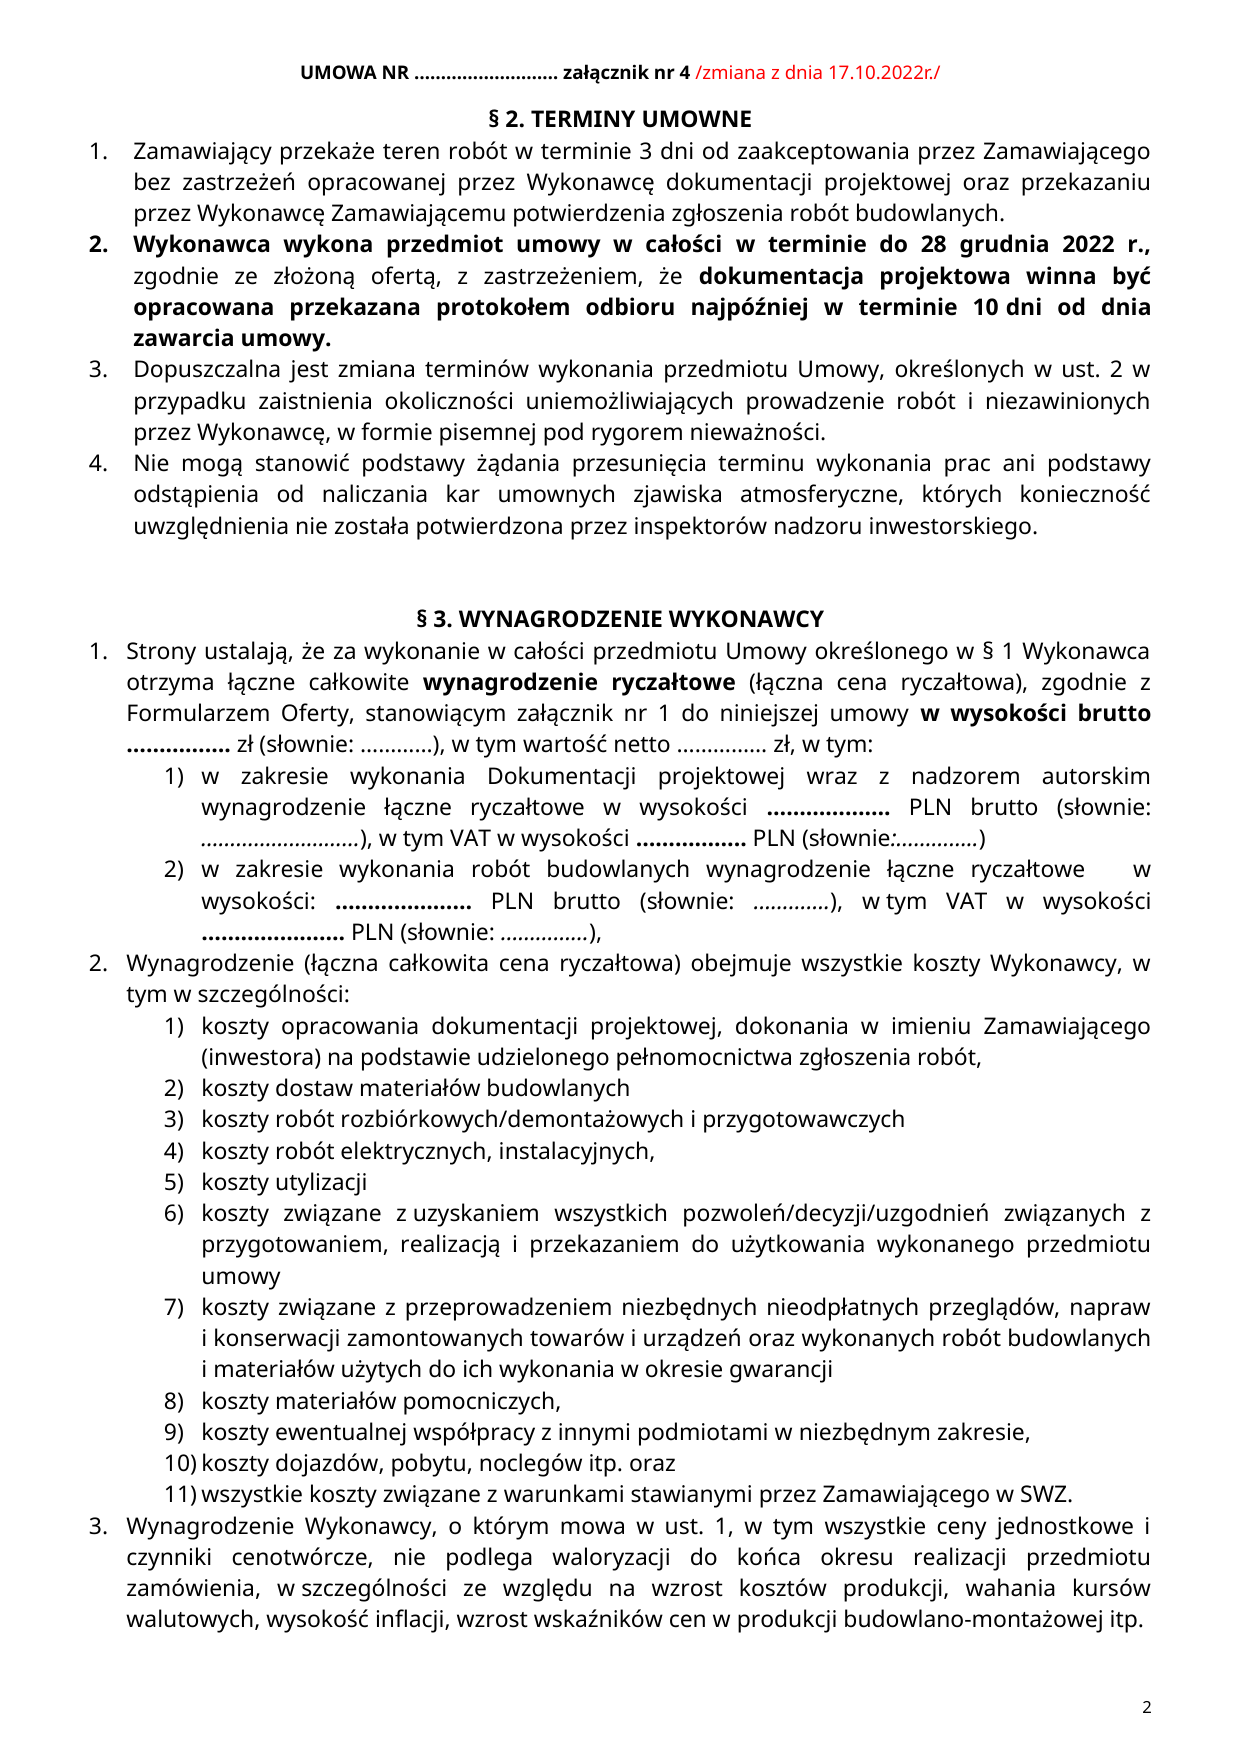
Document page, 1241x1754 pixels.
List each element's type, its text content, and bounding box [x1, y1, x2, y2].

list Wykonawca wykona przedmiot umowy w całości w terminie do 28 grudnia 2022 r., zgodnie ze złożoną ofertą, z zastrzeżeniem, że dokumentacja projektowa winna być opracowana przekazana protokołem odbioru najpóźniej w terminie 10 dni od dnia zawarcia umowy. [89, 228, 1152, 353]
text § 3. WYNAGRODZENIE WYKONAWCY [89, 603, 1152, 635]
text § 2. TERMINY UMOWNE [89, 103, 1152, 135]
list koszty materiałów pomocniczych, [164, 1385, 1152, 1416]
list koszty ewentualnej współpracy z innymi podmiotami w niezbędnym zakresie, [164, 1416, 1152, 1447]
list Wynagrodzenie (łączna całkowita cena ryczałtowa) obejmuje wszystkie koszty Wykonawcy, w tym w szczególności: [89, 947, 1152, 1010]
list koszty utylizacji [164, 1166, 1152, 1197]
list w zakresie wykonania Dokumentacji projektowej wraz z nadzorem autorskim wynagrodzenie łączne ryczałtowe w wysokości ………………. PLN brutto (słownie: ………………………), w tym VAT w wysokości …………….. PLN (słownie:…………..) [164, 760, 1152, 853]
list koszty robót elektrycznych, instalacyjnych, [164, 1135, 1152, 1166]
list koszty związane z uzyskaniem wszystkich pozwoleń/decyzji/uzgodnień związanych z przygotowaniem, realizacją i przekazaniem do użytkowania wykonanego przedmiotu umowy [164, 1197, 1152, 1291]
list wszystkie koszty związane z warunkami stawianymi przez Zamawiającego w SWZ. [164, 1478, 1152, 1510]
list koszty opracowania dokumentacji projektowej, dokonania w imieniu Zamawiającego (inwestora) na podstawie udzielonego pełnomocnictwa zgłoszenia robót, [164, 1010, 1152, 1072]
list koszty dojazdów, pobytu, noclegów itp. oraz [164, 1447, 1152, 1478]
list koszty związane z przeprowadzeniem niezbędnych nieodpłatnych przeglądów, napraw i konserwacji zamontowanych towarów i urządzeń oraz wykonanych robót budowlanych i materiałów użytych do ich wykonania w okresie gwarancji [164, 1291, 1152, 1385]
list Nie mogą stanowić podstawy żądania przesunięcia terminu wykonania prac ani podstawy odstąpienia od naliczania kar umownych zjawiska atmosferyczne, których konieczność uwzględnienia nie została potwierdzona przez inspektorów nadzoru inwestorskiego. [89, 447, 1152, 541]
list Strony ustalają, że za wykonanie w całości przedmiotu Umowy określonego w § 1 Wykonawca otrzyma łączne całkowite wynagrodzenie ryczałtowe (łączna cena ryczałtowa), zgodnie z Formularzem Oferty, stanowiącym załącznik nr 1 do niniejszej umowy w wysokości brutto ……………. zł (słownie: …………), w tym wartość netto …………… zł, w tym: [89, 635, 1152, 760]
list Dopuszczalna jest zmiana terminów wykonania przedmiotu Umowy, określonych w ust. 2 w przypadku zaistnienia okoliczności uniemożliwiających prowadzenie robót i niezawinionych przez Wykonawcę, w formie pisemnej pod rygorem nieważności. [89, 353, 1152, 447]
list w zakresie wykonania robót budowlanych wynagrodzenie łączne ryczałtowe w wysokości: ………………… PLN brutto (słownie: ………….), w tym VAT w wysokości …………………. PLN (słownie: ……………), [164, 853, 1152, 947]
list koszty robót rozbiórkowych/demontażowych i przygotowawczych [164, 1103, 1152, 1135]
list Wynagrodzenie Wykonawcy, o którym mowa w ust. 1, w tym wszystkie ceny jednostkowe i czynniki cenotwórcze, nie podlega waloryzacji do końca okresu realizacji przedmiotu zamówienia, w szczególności ze względu na wzrost kosztów produkcji, wahania kursów walutowych, wysokość inflacji, wzrost wskaźników cen w produkcji budowlano-montażowej itp. [89, 1510, 1152, 1635]
list Zamawiający przekaże teren robót w terminie 3 dni od zaakceptowania przez Zamawiającego bez zastrzeżeń opracowanej przez Wykonawcę dokumentacji projektowej oraz przekazaniu przez Wykonawcę Zamawiającemu potwierdzenia zgłoszenia robót budowlanych. [89, 135, 1152, 228]
list koszty dostaw materiałów budowlanych [164, 1072, 1152, 1103]
